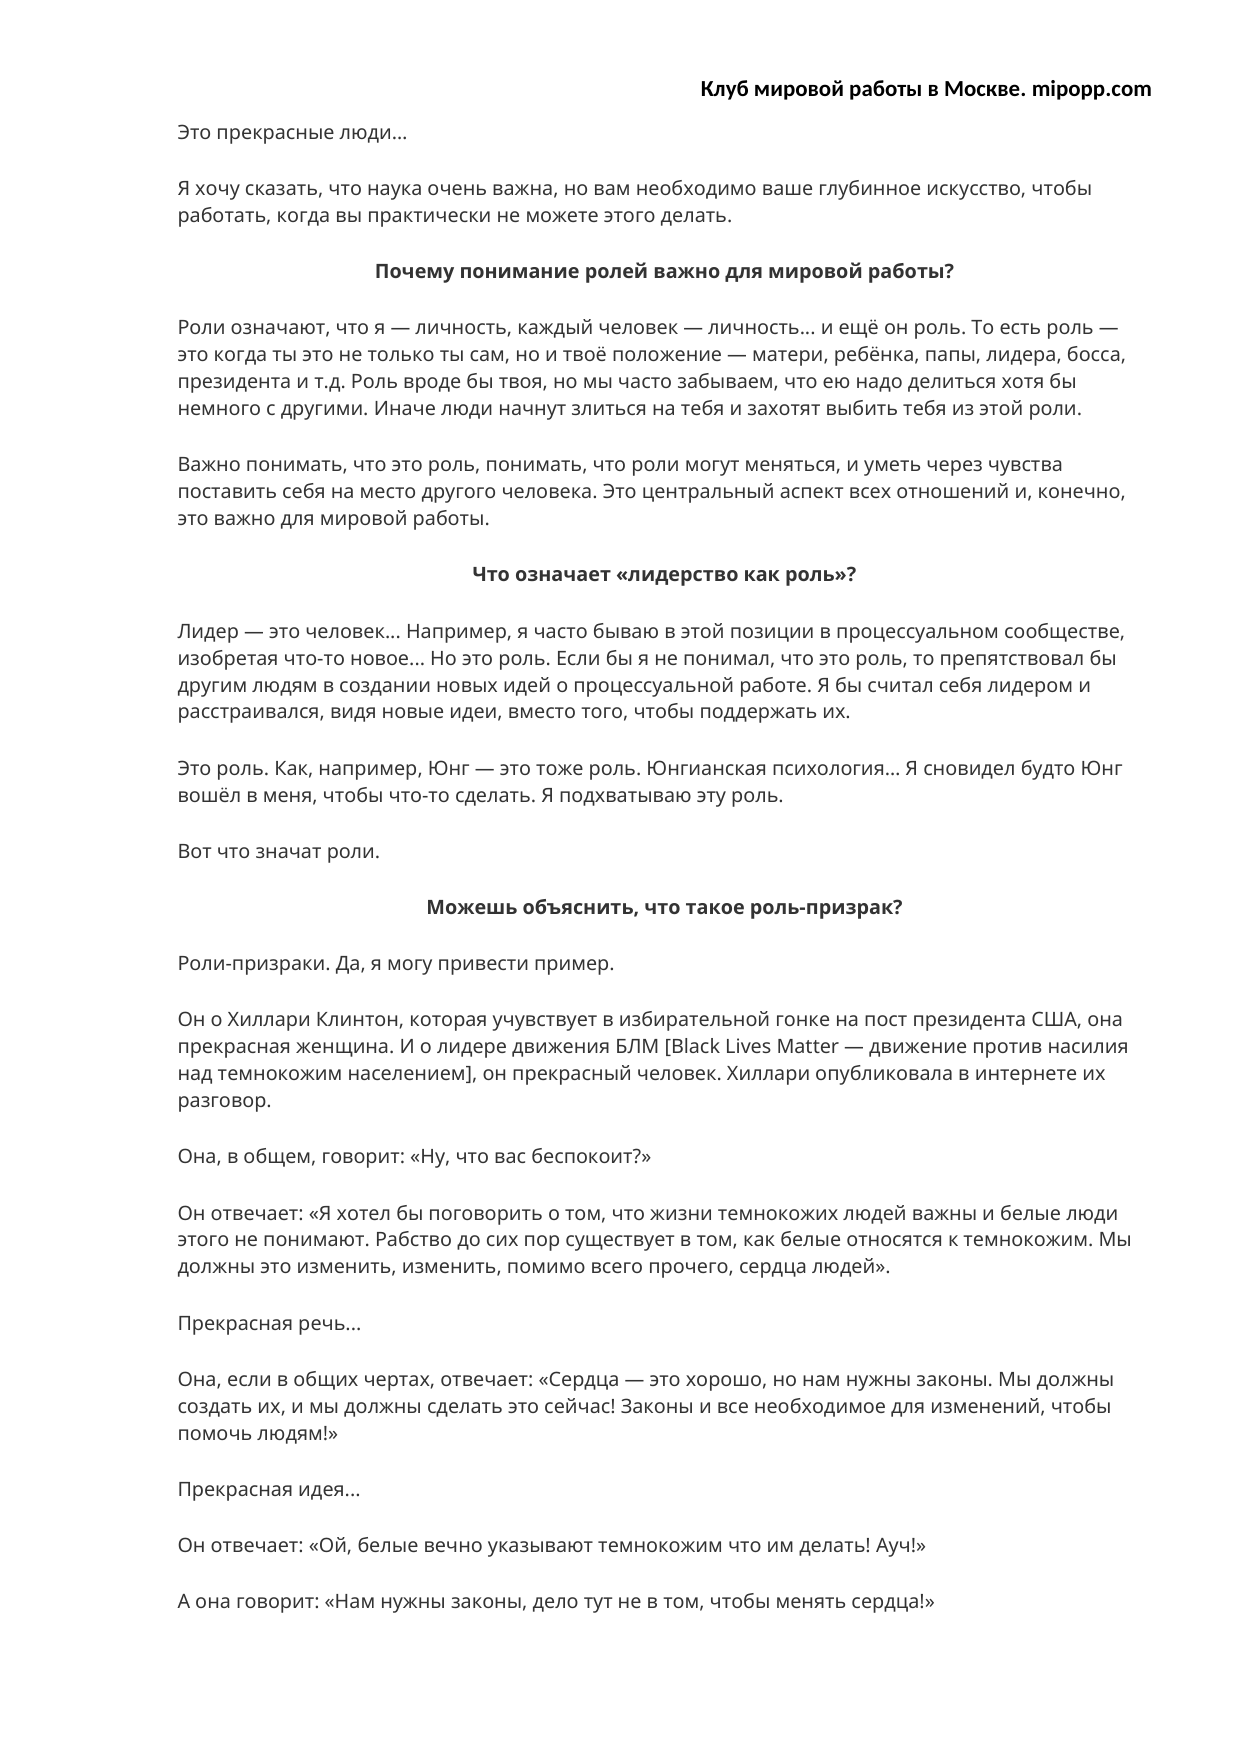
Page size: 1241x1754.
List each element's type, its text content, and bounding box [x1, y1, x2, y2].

text А она говорит: «Нам нужны законы, дело тут не в том, чтобы менять сердца!» [177, 1587, 1152, 1614]
text Вот что значат роли. [177, 837, 1152, 864]
text Она, в общем, говорит: «Ну, что вас беспокоит?» [177, 1143, 1152, 1169]
text Я хочу сказать, что наука очень важна, но вам необходимо ваше глубинное искусство, чтобы работать, когда вы практически не можете этого делать. [177, 174, 1152, 228]
text Он отвечает: «Я хотел бы поговорить о том, что жизни темнокожих людей важны и белые люди этого не понимают. Рабство до сих пор существует в том, как белые относятся к темнокожим. Мы должны это изменить, изменить, помимо всего прочего, сердца людей». [177, 1199, 1152, 1280]
text Прекрасная речь... [177, 1309, 1152, 1336]
text Прекрасная идея... [177, 1475, 1152, 1502]
text Он о Хиллари Клинтон, которая учувствует в избирательной гонке на пост президента США, она прекрасная женщина. И о лидере движения БЛМ [Black Lives Matter — движение против насилия над темнокожим населением], он прекрасный человек. Хиллари опубликовала в интернете их разговор. [177, 1006, 1152, 1113]
text Лидер — это человек... Например, я часто бываю в этой позиции в процессуальном сообществе, изобретая что-то новое... Но это роль. Если бы я не понимал, что это роль, то препятствовал бы другим людям в создании новых идей о процессуальной работе. Я бы считал себя лидером и расстраивался, видя новые идеи, вместо того, чтобы поддержать их. [177, 617, 1152, 725]
text Роли-призраки. Да, я могу привести пример. [177, 949, 1152, 976]
text Что означает «лидерство как роль»? [177, 561, 1152, 588]
text Он отвечает: «Ой, белые вечно указывают темнокожим что им делать! Ауч!» [177, 1531, 1152, 1558]
text Она, если в общих чертах, отвечает: «Сердца — это хорошо, но нам нужны законы. Мы должны создать их, и мы должны сделать это сейчас! Законы и все необходимое для изменений, чтобы помочь людям!» [177, 1365, 1152, 1446]
text Важно понимать, что это роль, понимать, что роли могут меняться, и уметь через чувства поставить себя на место другого человека. Это центральный аспект всех отношений и, конечно, это важно для мировой работы. [177, 451, 1152, 532]
text Можешь объяснить, что такое роль-призрак? [177, 893, 1152, 920]
text Это прекрасные люди… [177, 118, 1152, 145]
text Это роль. Как, например, Юнг — это тоже роль. Юнгианская психология… Я сновидел будто Юнг вошёл в меня, чтобы что-то сделать. Я подхватываю эту роль. [177, 754, 1152, 808]
text Роли означают, что я — личность, каждый человек — личность... и ещё он роль. То есть роль — это когда ты это не только ты сам, но и твоё положение — матери, ребёнка, папы, лидера, босса, президента и т.д. Роль вроде бы твоя, но мы часто забываем, что ею надо делиться хотя бы немного с другими. Иначе люди начнут злиться на тебя и захотят выбить тебя из этой роли. [177, 313, 1152, 421]
text Почему понимание ролей важно для мировой работы? [177, 257, 1152, 284]
